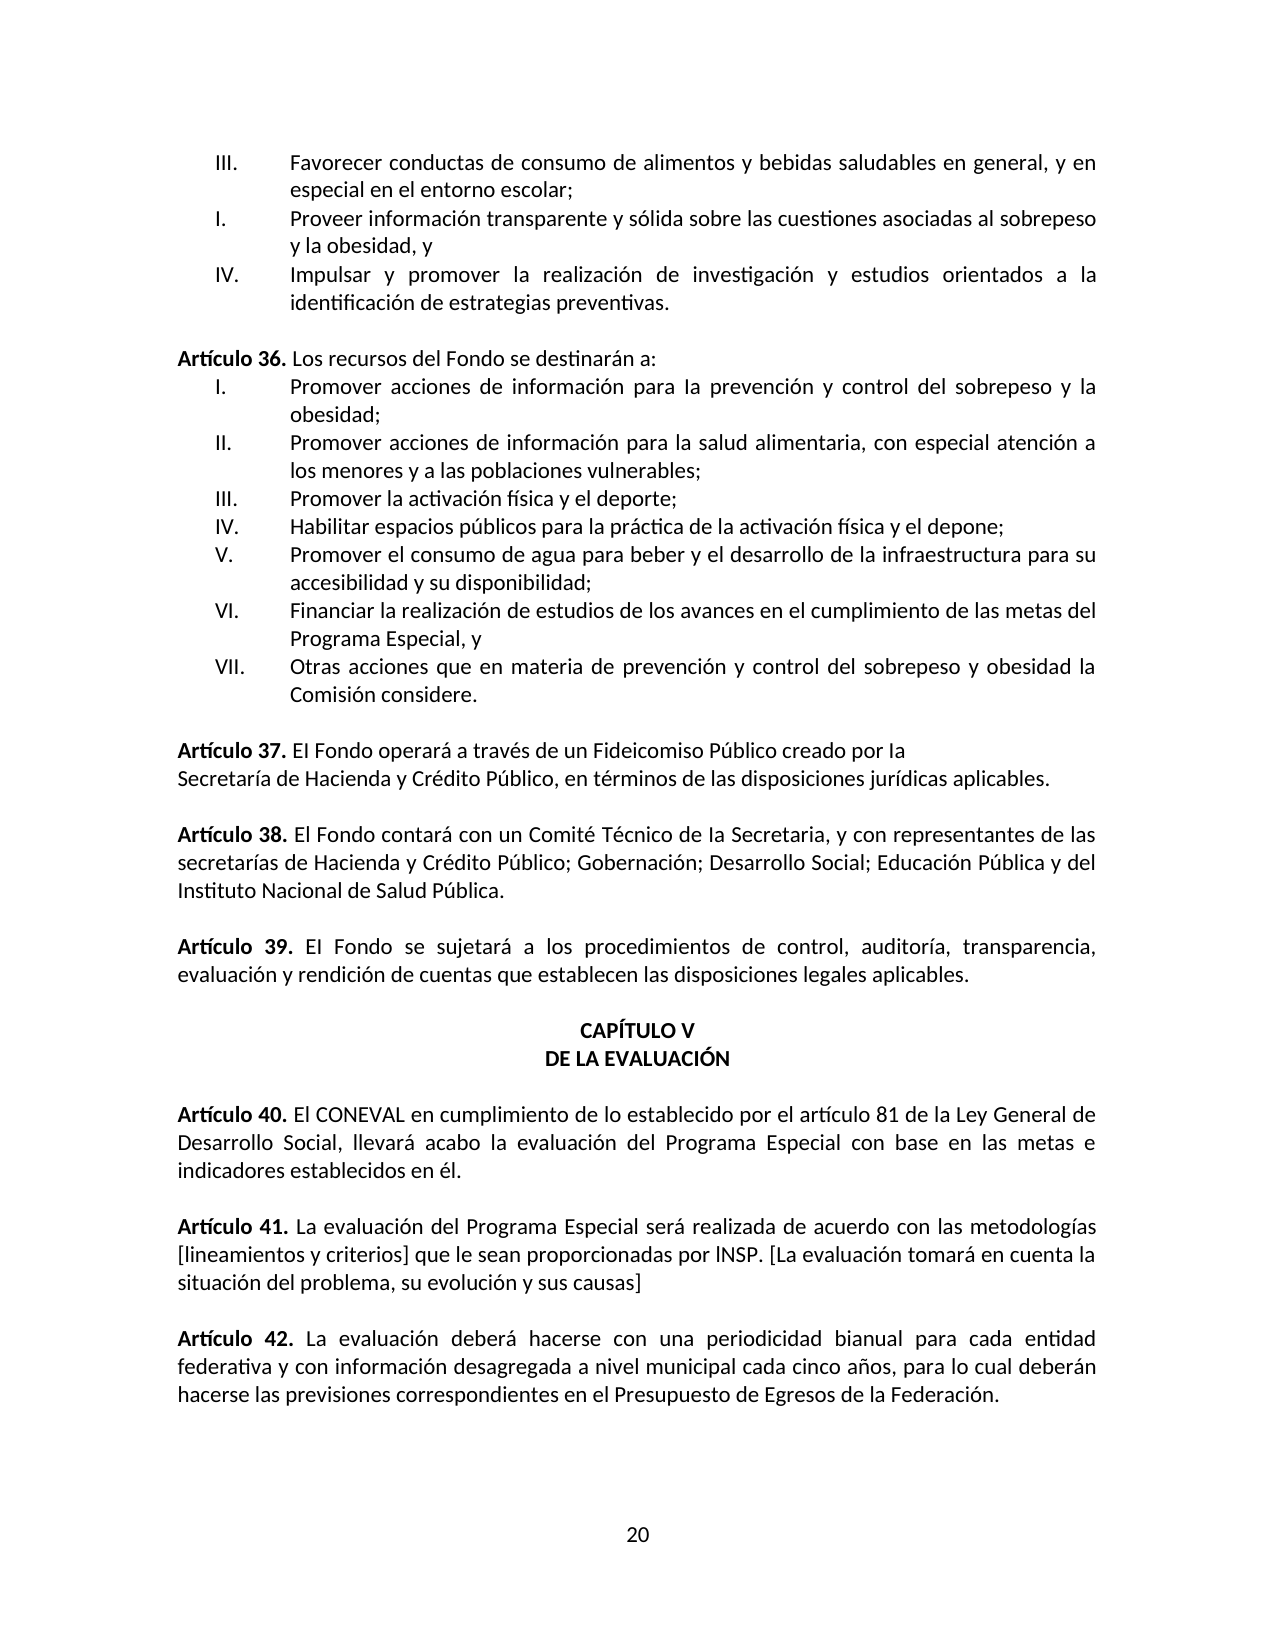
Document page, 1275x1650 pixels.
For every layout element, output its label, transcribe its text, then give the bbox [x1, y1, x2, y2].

list Promover acciones de información para la salud alimentaria, con especial atención a los menores y a las poblaciones vulnerables; [215, 428, 1098, 484]
list Habilitar espacios públicos para la práctica de la activación física y el depone; [215, 512, 1098, 540]
text Artículo 41. La evaluación del Programa Especial será realizada de acuerdo con las metodologías [lineamientos y criterios] que le sean proporcionadas por lNSP. [La evaluación tomará en cuenta la situación del problema, su evolución y sus causas] [177, 1212, 1098, 1296]
list Favorecer conductas de consumo de alimentos y bebidas saludables en general, y en especial en el entorno escolar; [215, 148, 1098, 204]
text Artículo 38. El Fondo contará con un Comité Técnico de Ia Secretaria, y con representantes de las secretarías de Hacienda y Crédito Público; Gobernación; Desarrollo Social; Educación Pública y del Instituto Nacional de Salud Pública. [177, 820, 1098, 904]
text Artículo 39. EI Fondo se sujetará a los procedimientos de control, auditoría, transparencia, evaluación y rendición de cuentas que establecen las disposiciones legales aplicables. [177, 932, 1098, 988]
text Secretaría de Hacienda y Crédito Público, en términos de las disposiciones jurídicas aplicables. [177, 764, 1098, 792]
list Promover la activación física y el deporte; [215, 484, 1098, 512]
text Artículo 40. El CONEVAL en cumplimiento de lo establecido por el artículo 81 de la Ley General de Desarrollo Social, llevará acabo la evaluación del Programa Especial con base en las metas e indicadores establecidos en él. [177, 1100, 1098, 1184]
text CAPÍTULO V [177, 1016, 1098, 1044]
list Otras acciones que en materia de prevención y control del sobrepeso y obesidad la Comisión considere. [215, 652, 1098, 708]
text Artículo 42. La evaluación deberá hacerse con una periodicidad bianual para cada entidad federativa y con información desagregada a nivel municipal cada cinco años, para lo cual deberán hacerse las previsiones correspondientes en el Presupuesto de Egresos de la Federación. [177, 1324, 1098, 1408]
text Artículo 36. Los recursos del Fondo se destinarán a: [177, 344, 1098, 372]
list Promover el consumo de agua para beber y el desarrollo de la infraestructura para su accesibilidad y su disponibilidad; [215, 540, 1098, 596]
list Promover acciones de información para Ia prevención y control del sobrepeso y la obesidad; [215, 372, 1098, 428]
list Impulsar y promover la realización de investigación y estudios orientados a la identificación de estrategias preventivas. [215, 260, 1098, 316]
list Proveer información transparente y sólida sobre las cuestiones asociadas al sobrepeso y la obesidad, y [215, 204, 1098, 260]
text Artículo 37. EI Fondo operará a través de un Fideicomiso Público creado por Ia [177, 736, 1098, 764]
text DE LA EVALUACIÓN [177, 1044, 1098, 1072]
list Financiar la realización de estudios de los avances en el cumplimiento de las metas del Programa Especial, y [215, 596, 1098, 652]
